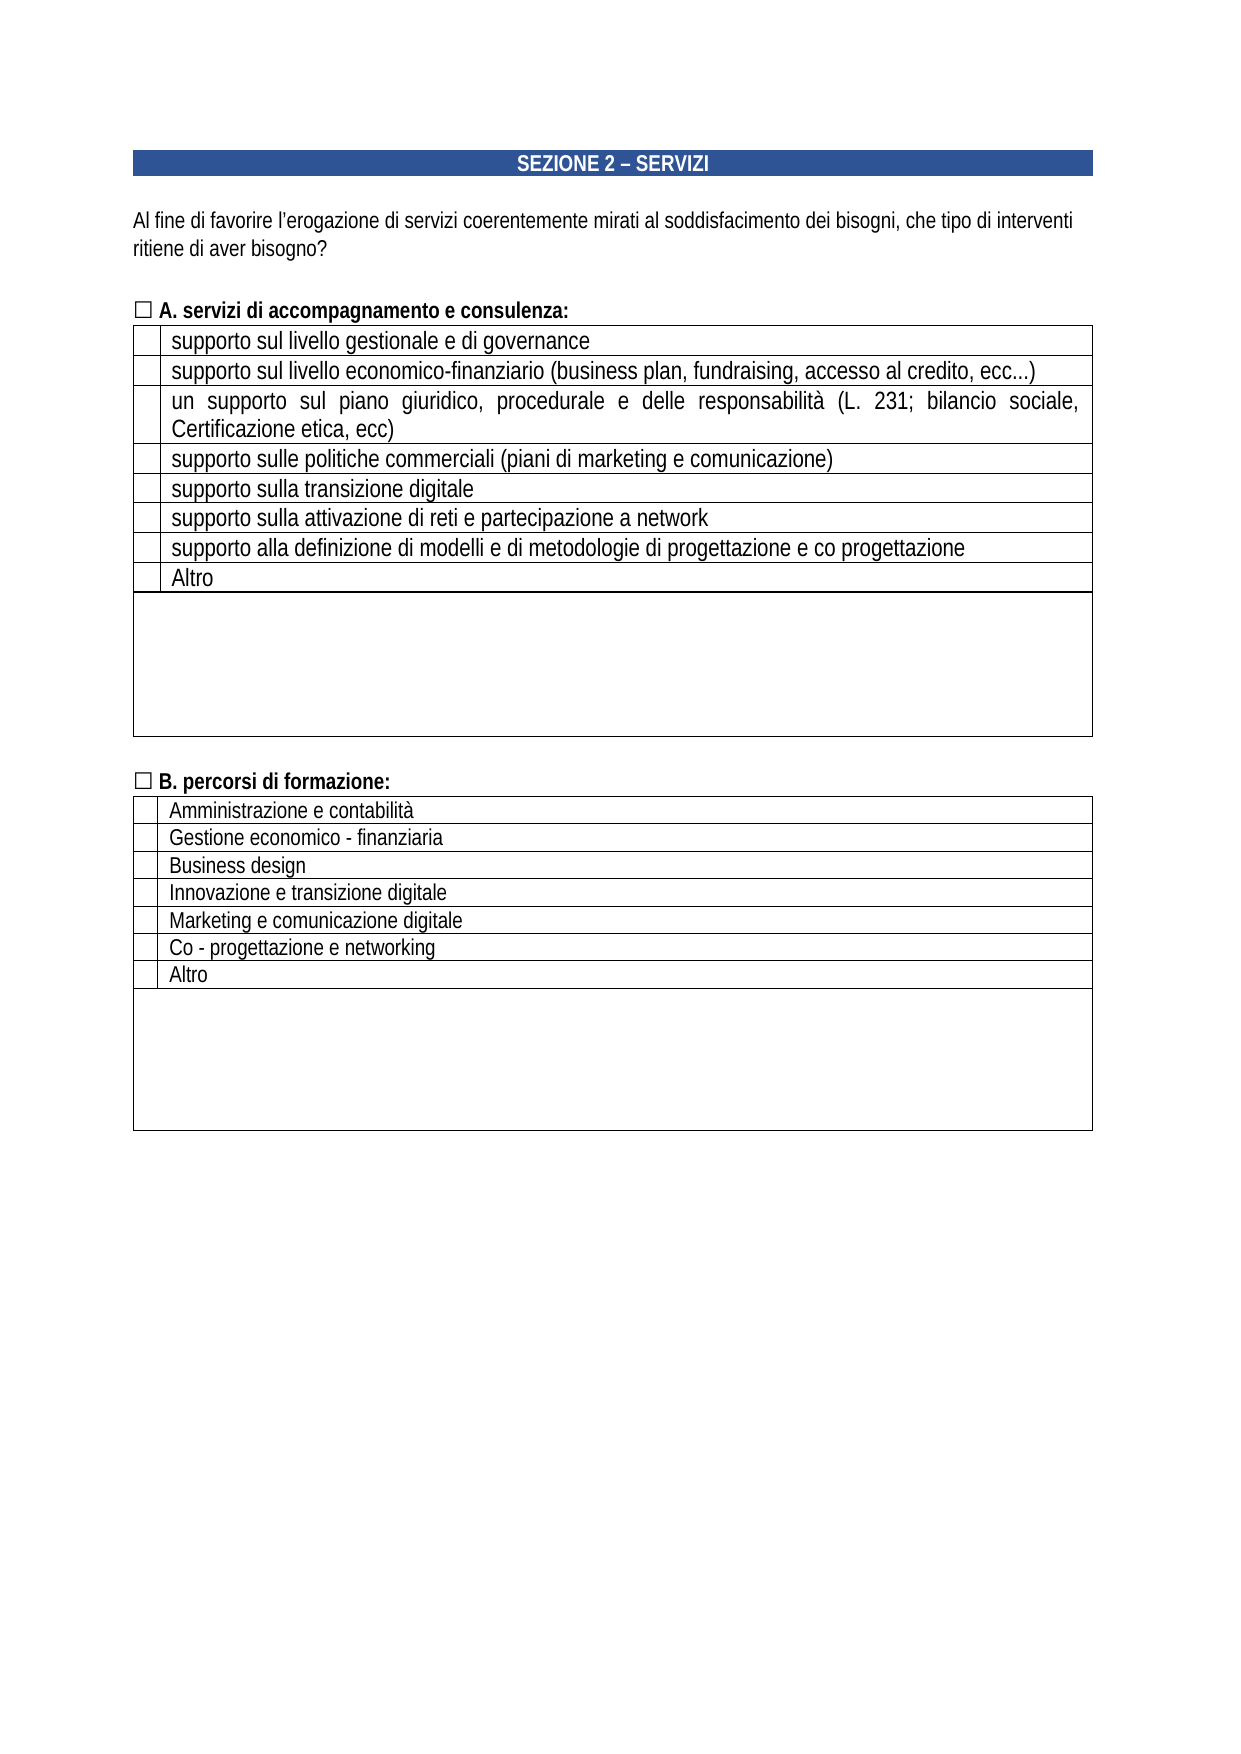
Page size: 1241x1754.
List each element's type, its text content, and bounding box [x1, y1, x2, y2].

table_cell [134, 386, 160, 443]
table_cell supporto sulle politiche commerciali (piani di marketing e comunicazione) [161, 444, 1092, 473]
table_cell Business design [158, 852, 1092, 878]
table_cell supporto alla definizione di modelli e di metodologie di progettazione e co progettazione [161, 533, 1092, 562]
table_cell supporto sul livello economico-finanziario (business plan, fundraising, accesso al credito, ecc...) [161, 356, 1092, 384]
table_cell [134, 989, 1092, 1130]
table_cell [134, 533, 160, 562]
table_cell Altro [161, 563, 1092, 591]
table_header [134, 326, 160, 355]
table_header Amministrazione e contabilità [158, 797, 1092, 823]
table_cell un supporto sul piano giuridico, procedurale e delle responsabilità (L. 231; bilancio sociale, Certificazione etica, ecc) [161, 386, 1092, 443]
table_cell [134, 356, 160, 384]
text ☐ A. servizi di accompagnamento e consulenza: [133, 294, 1093, 325]
table_cell Gestione economico - finanziaria [158, 824, 1092, 851]
table_header [134, 797, 157, 823]
table_cell [134, 852, 157, 878]
table_cell [134, 961, 157, 988]
table_cell [134, 934, 157, 960]
table_cell [134, 563, 160, 591]
table_cell [134, 879, 157, 906]
table_cell [134, 824, 157, 851]
table_cell [134, 503, 160, 532]
table_cell [134, 474, 160, 502]
table_cell supporto sulla attivazione di reti e partecipazione a network [161, 503, 1092, 532]
text SEZIONE 2 – SERVIZI [133, 150, 1093, 176]
table_cell [134, 907, 157, 933]
table_cell [134, 593, 1092, 736]
table_cell Co - progettazione e networking [158, 934, 1092, 960]
table_cell supporto sulla transizione digitale [161, 474, 1092, 502]
table_cell Innovazione e transizione digitale [158, 879, 1092, 906]
table_cell Marketing e comunicazione digitale [158, 907, 1092, 933]
text ☐ B. percorsi di formazione: [133, 765, 1093, 796]
table_cell Altro [158, 961, 1092, 988]
text Al fine di favorire l’erogazione di servizi coerentemente mirati al soddisfacimento dei bisogni, che tipo di interventi ritiene di aver bisogno? [133, 207, 1093, 262]
table_cell [134, 444, 160, 473]
table_header supporto sul livello gestionale e di governance [161, 326, 1092, 355]
